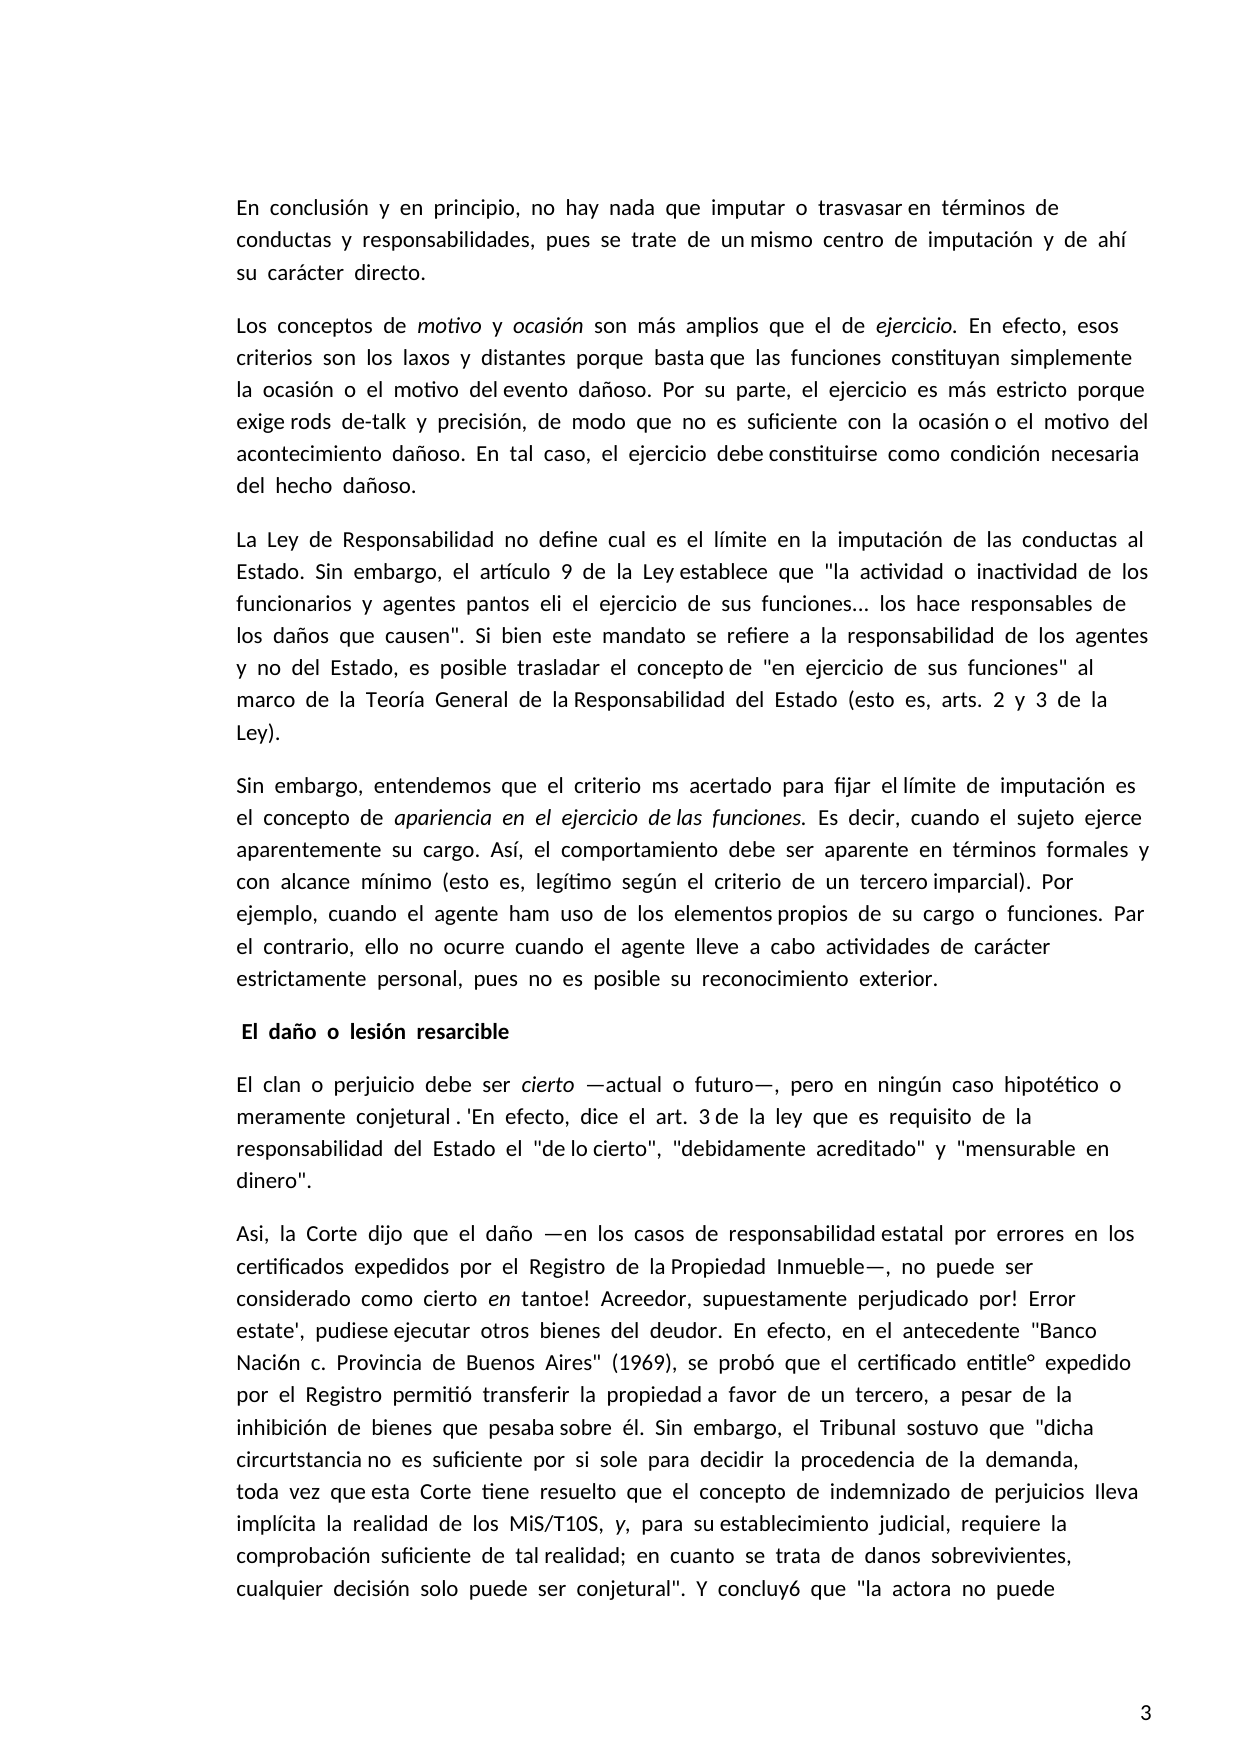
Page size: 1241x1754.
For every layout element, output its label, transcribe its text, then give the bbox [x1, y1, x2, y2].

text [236, 1219, 1152, 1602]
text El daño o lesión resarcible [236, 1017, 1152, 1045]
text Sin embargo, entendemos que el criterio ms acertado para fijar el límite de imputación es el concepto de apariencia en el ejercicio de las funciones. Es decir, cuando el sujeto ejerce aparentemente su cargo. Así, el comportamiento debe ser aparente en términos formales y con alcance mínimo (esto es, legítimo según el criterio de un tercero imparcial). Por ejemplo, cuando el agente ham uso de los elementos propios de su cargo o funciones. Par el contrario, ello no ocurre cuando el agente lleve a cabo actividades de carácter estrictamente personal, pues no es posible su reconocimiento exterior. [236, 771, 1152, 992]
text Los conceptos de motivo y ocasión son más amplios que el de ejercicio. En efecto, esos criterios son los laxos y distantes porque basta que las funciones constituyan simplemente la ocasión o el motivo del evento dañoso. Por su parte, el ejercicio es más estricto porque exige rods de-talk y precisión, de modo que no es suficiente con la ocasión o el motivo del acontecimiento dañoso. En tal caso, el ejercicio debe constituirse como condición necesaria del hecho dañoso. [236, 311, 1152, 500]
text El clan o perjuicio debe ser cierto —actual o futuro—, pero en ningún caso hipotético o meramente conjetural . 'En efecto, dice el art. 3 de la ley que es requisito de la responsabilidad del Estado el "de lo cierto", "debidamente acreditado" y "mensurable en dinero". [236, 1070, 1152, 1194]
text La Ley de Responsabilidad no define cual es el límite en la imputación de las conductas al Estado. Sin embargo, el artículo 9 de la Ley establece que "la actividad o inactividad de los funcionarios y agentes pantos eli el ejercicio de sus funciones... los hace responsables de los daños que causen". Si bien este mandato se refiere a la responsabilidad de los agentes y no del Estado, es posible trasladar el concepto de "en ejercicio de sus funciones" al marco de la Teoría General de la Responsabilidad del Estado (esto es, arts. 2 y 3 de la Ley). [236, 525, 1152, 746]
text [236, 193, 1152, 286]
